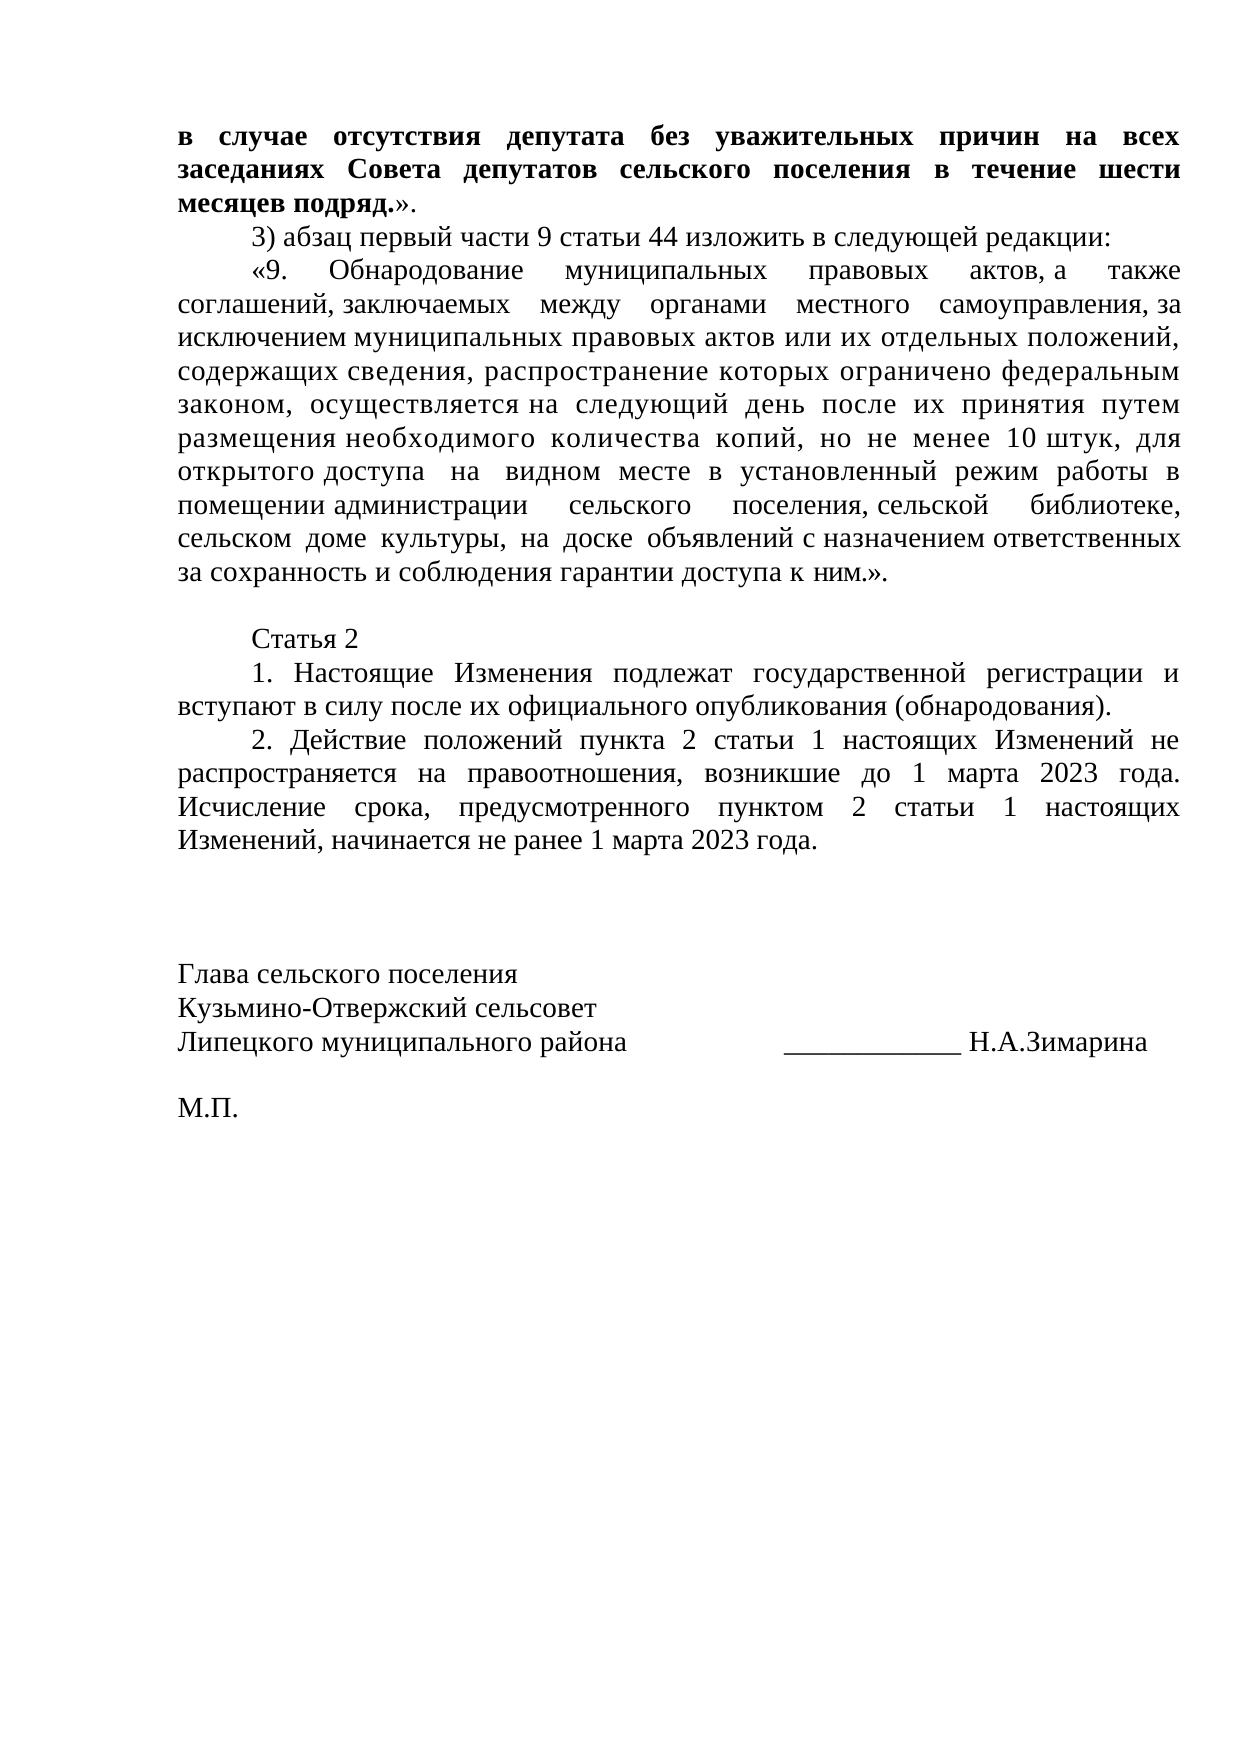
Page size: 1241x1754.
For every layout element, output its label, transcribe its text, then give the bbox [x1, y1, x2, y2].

text Статья 2 [177, 621, 1181, 655]
text Липецкого муниципального района ____________ Н.А.Зимарина [177, 1024, 1181, 1057]
text 2. Действие положений пункта 2 статьи 1 настоящих Изменений не распространяется на правоотношения, возникшие до 1 марта 2023 года. Исчисление срока, предусмотренного пунктом 2 статьи 1 настоящих Изменений, начинается не ранее 1 марта 2023 года. [177, 722, 1181, 856]
text «9. Обнародование муниципальных правовых актов, а также соглашений, заключаемых между органами местного самоуправления, за исключением муниципальных правовых актов или их отдельных положений, содержащих сведения, распространение которых ограничено федеральным законом, осуществляется на следующий день после их принятия путем размещения необходимого количества копий, но не менее 10 штук, для открытого доступа на видном месте в установленный режим работы в помещении администрации сельского поселения, сельской библиотеке, сельском доме культуры, на доске объявлений с назначением ответственных за сохранность и соблюдения гарантии доступа к ним.». [177, 252, 1181, 588]
text М.П. [177, 1090, 1181, 1124]
text Кузьмино-Отвержский сельсовет [177, 990, 1181, 1024]
text 1. Настоящие Изменения подлежат государственной регистрации и вступают в силу после их официального опубликования (обнародования). [177, 655, 1181, 722]
text Глава сельского поселения [177, 957, 1181, 990]
text 3) абзац первый части 9 статьи 44 изложить в следующей редакции: [177, 219, 1181, 252]
